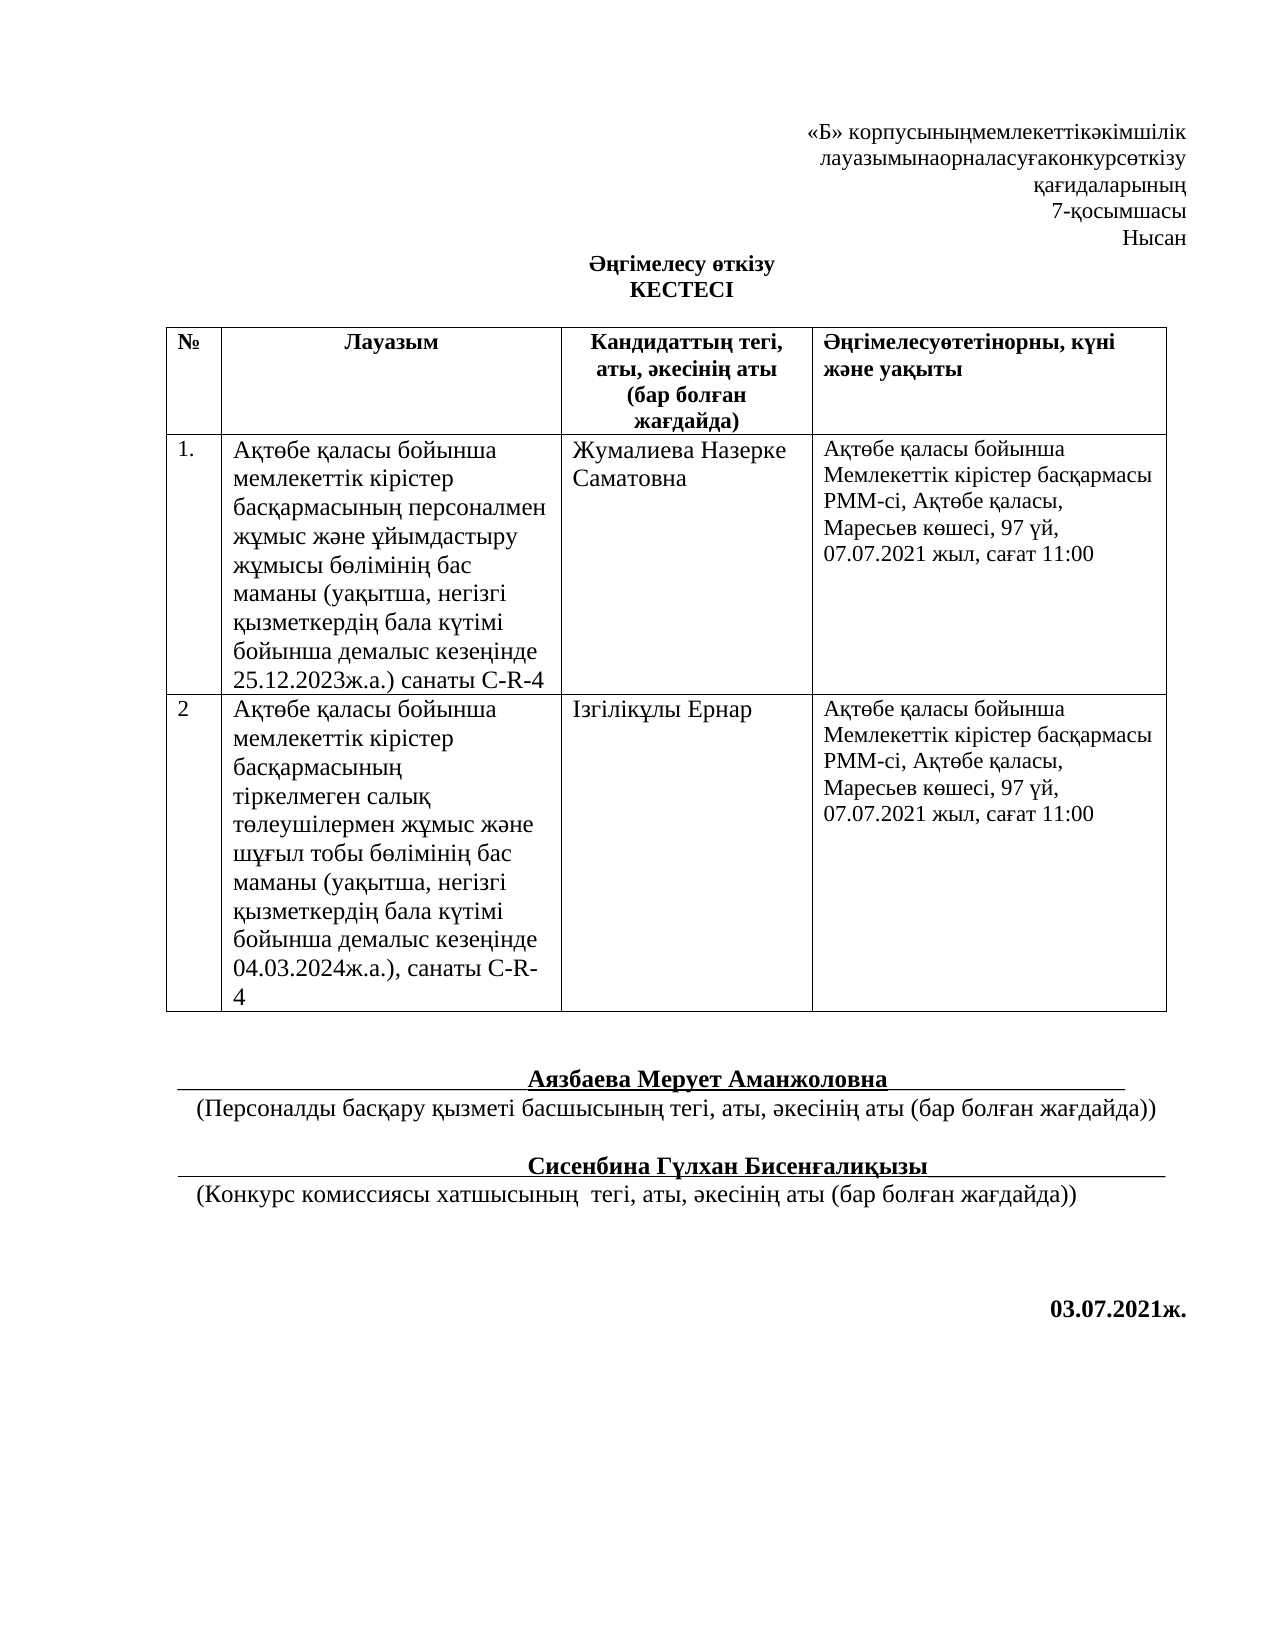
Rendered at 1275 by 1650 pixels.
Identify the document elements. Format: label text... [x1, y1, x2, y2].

text Нысан [177, 223, 1186, 250]
table_header Кандидаттың тегі, аты, әкесінің аты (бар болған жағдайда) [562, 328, 812, 434]
table_cell Ақтөбе қаласы бойынша мемлекеттік кірістер басқармасының персоналмен жұмыс және ұйымдастыру жұмысы бөлімінің бас маманы (уақытша, негізгі қызметкердің бала күтімі бойынша демалыс кезеңінде 25.12.2023ж.а.) санаты C-R-4 [222, 435, 561, 693]
text лауазымынаорналасуғаконкурсөткізу [177, 144, 1186, 171]
text Әңгімелесу өткізу [177, 250, 1186, 276]
table_cell Жумалиева Назерке Саматовна [562, 435, 812, 693]
text (Конкурс комиссиясы хатшысының тегі, аты, әкесінің аты (бар болған жағдайда)) [177, 1179, 1186, 1208]
text ____________________________Аязбаева Мерует Аманжоловна___________________ [177, 1064, 1186, 1093]
table_cell 1. [167, 435, 221, 693]
text Сисенбина Гүлхан Бисенғалиқызы___________________ [177, 1151, 1186, 1179]
table_cell 2 [167, 695, 221, 1011]
table_cell Ақтөбе қаласы бойынша Мемлекеттік кірістер басқармасы РММ-сі, Ақтөбе қаласы, Маресьев көшесі, 97 үй, 07.07.2021 жыл, сағат 11:00 [813, 435, 1166, 693]
text (Персоналды басқару қызметі басшысының тегі, аты, әкесінің аты (бар болған жағдайда)) [177, 1093, 1186, 1122]
table_header Лауазым [222, 328, 561, 434]
text «Б» корпусыныңмемлекеттікәкімшілік [177, 118, 1186, 144]
table_cell Ізгілікұлы Ернар [562, 695, 812, 1011]
table_header № [167, 328, 221, 434]
text қағидаларының [177, 171, 1186, 197]
text 03.07.2021ж. [177, 1294, 1186, 1323]
table_cell Ақтөбе қаласы бойынша мемлекеттік кірістер басқармасының тіркелмеген салық төлеушілермен жұмыс және шұғыл тобы бөлімінің бас маманы (уақытша, негізгі қызметкердің бала күтімі бойынша демалыс кезеңінде 04.03.2024ж.а.), санаты C-R-4 [222, 695, 561, 1011]
text 7-қосымшасы [177, 197, 1186, 223]
table_header Әңгімелесуөтетінорны, күні және уақыты [813, 328, 1166, 434]
table_cell Ақтөбе қаласы бойынша Мемлекеттік кірістер басқармасы РММ-сі, Ақтөбе қаласы, Маресьев көшесі, 97 үй, 07.07.2021 жыл, сағат 11:00 [813, 695, 1166, 1011]
text КЕСТЕСІ [177, 276, 1186, 303]
